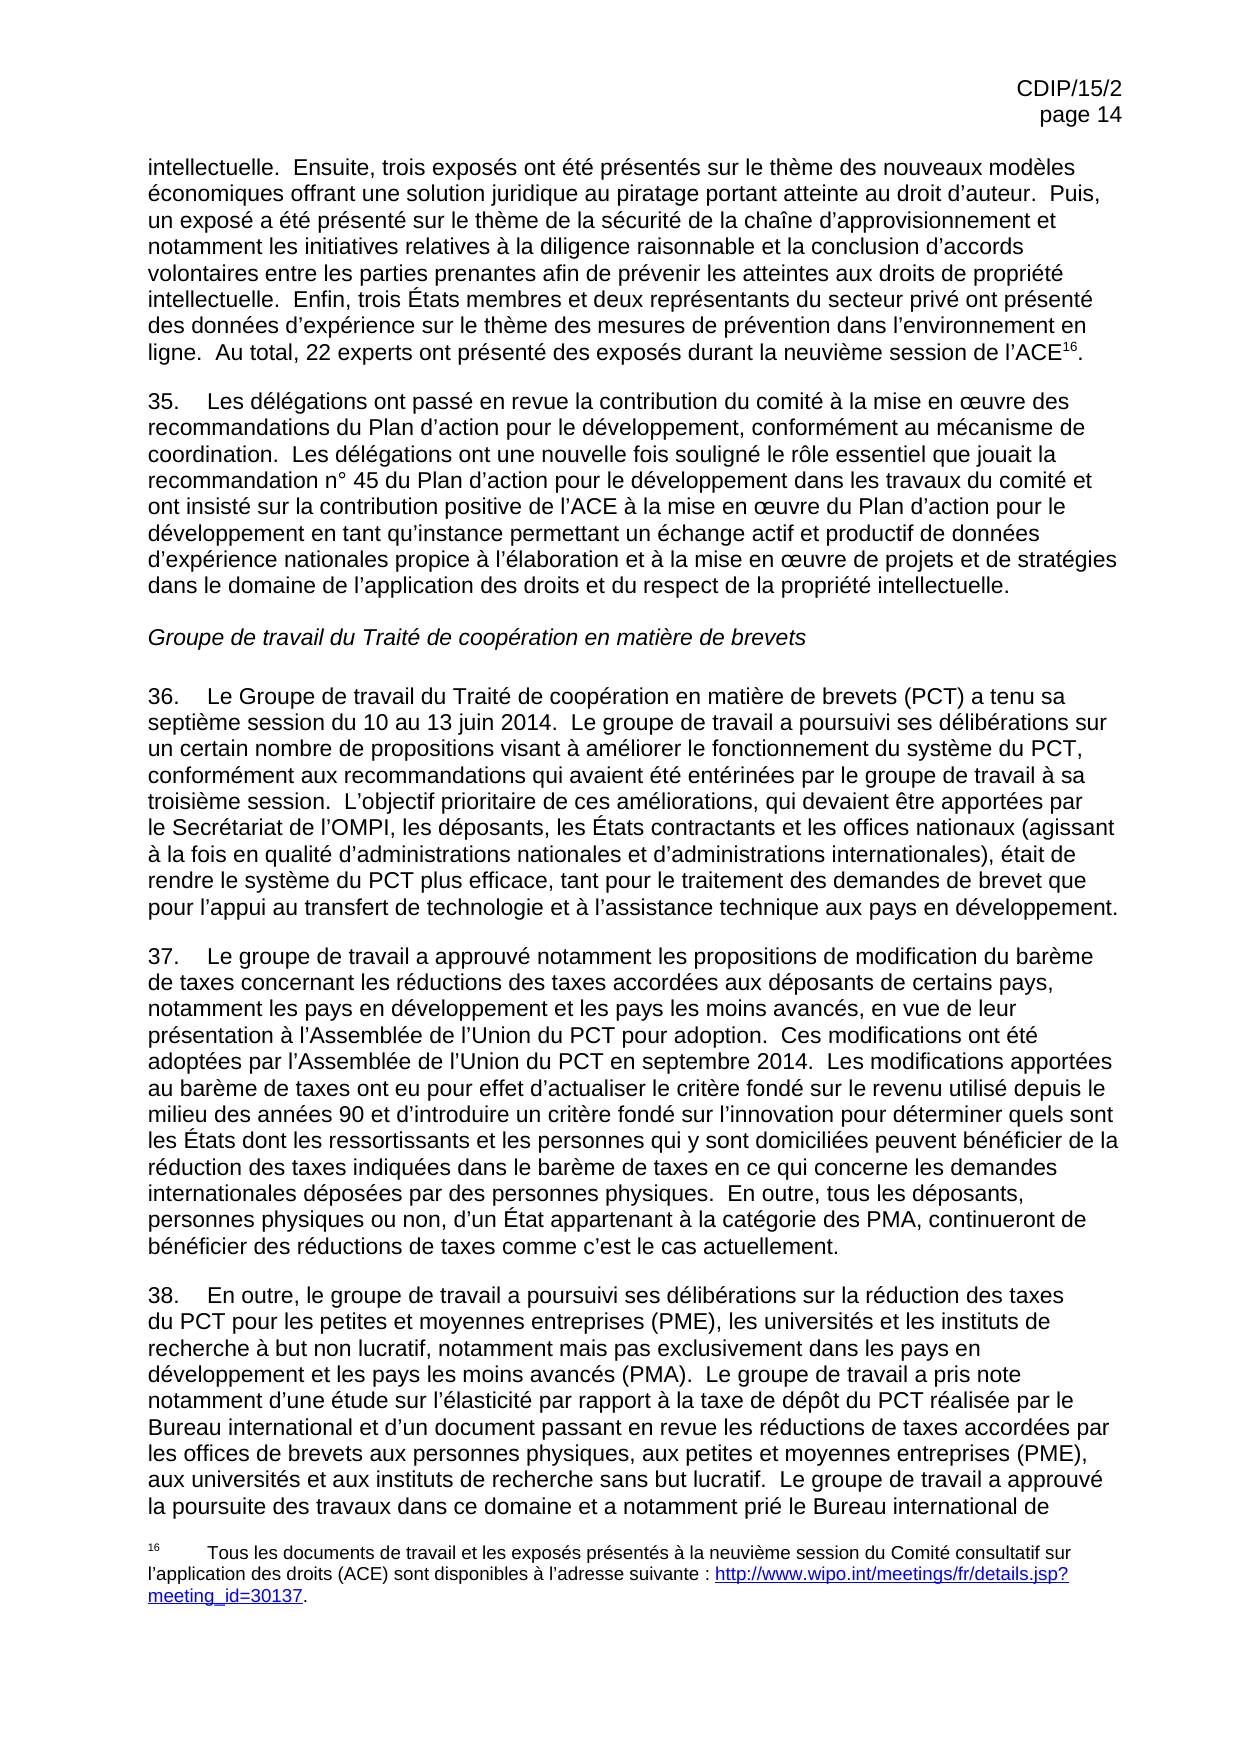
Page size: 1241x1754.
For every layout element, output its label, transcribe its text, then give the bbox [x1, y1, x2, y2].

text Les délégations ont passé en revue la contribution du comité à la mise en œuvre des recommandations du Plan d’action pour le développement, conformément au mécanisme de coordination. Les délégations ont une nouvelle fois souligné le rôle essentiel que jouait la recommandation n° 45 du Plan d’action pour le développement dans les travaux du comité et ont insisté sur la contribution positive de l’ACE à la mise en œuvre du Plan d’action pour le développement en tant qu’instance permettant un échange actif et productif de données d’expérience nationales propice à l’élaboration et à la mise en œuvre de projets et de stratégies dans le domaine de l’application des droits et du respect de la propriété intellectuelle. [148, 388, 1122, 599]
subtitle Groupe de travail du Traité de coopération en matière de brevets [148, 624, 1122, 650]
text Le Groupe de travail du Traité de coopération en matière de brevets (PCT) a tenu sa septième session du 10 au 13 juin 2014. Le groupe de travail a poursuivi ses délibérations sur un certain nombre de propositions visant à améliorer le fonctionnement du système du PCT, conformément aux recommandations qui avaient été entérinées par le groupe de travail à sa troisième session. L’objectif prioritaire de ces améliorations, qui devaient être apportées par le Secrétariat de l’OMPI, les déposants, les États contractants et les offices nationaux (agissant à la fois en qualité d’administrations nationales et d’administrations internationales), était de rendre le système du PCT plus efficace, tant pour le traitement des demandes de brevet que pour l’appui au transfert de technologie et à l’assistance technique aux pays en développement. [148, 683, 1122, 920]
text Le groupe de travail a approuvé notamment les propositions de modification du barème de taxes concernant les réductions des taxes accordées aux déposants de certains pays, notamment les pays en développement et les pays les moins avancés, en vue de leur présentation à l’Assemblée de l’Union du PCT pour adoption. Ces modifications ont été adoptées par l’Assemblée de l’Union du PCT en septembre 2014. Les modifications apportées au barème de taxes ont eu pour effet d’actualiser le critère fondé sur le revenu utilisé depuis le milieu des années 90 et d’introduire un critère fondé sur l’innovation pour déterminer quels sont les États dont les ressortissants et les personnes qui y sont domiciliées peuvent bénéficier de la réduction des taxes indiquées dans le barème de taxes en ce qui concerne les demandes internationales déposées par des personnes physiques. En outre, tous les déposants, personnes physiques ou non, d’un État appartenant à la catégorie des PMA, continueront de bénéficier des réductions de taxes comme c’est le cas actuellement. [148, 943, 1122, 1259]
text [148, 154, 1122, 365]
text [148, 1282, 1122, 1519]
